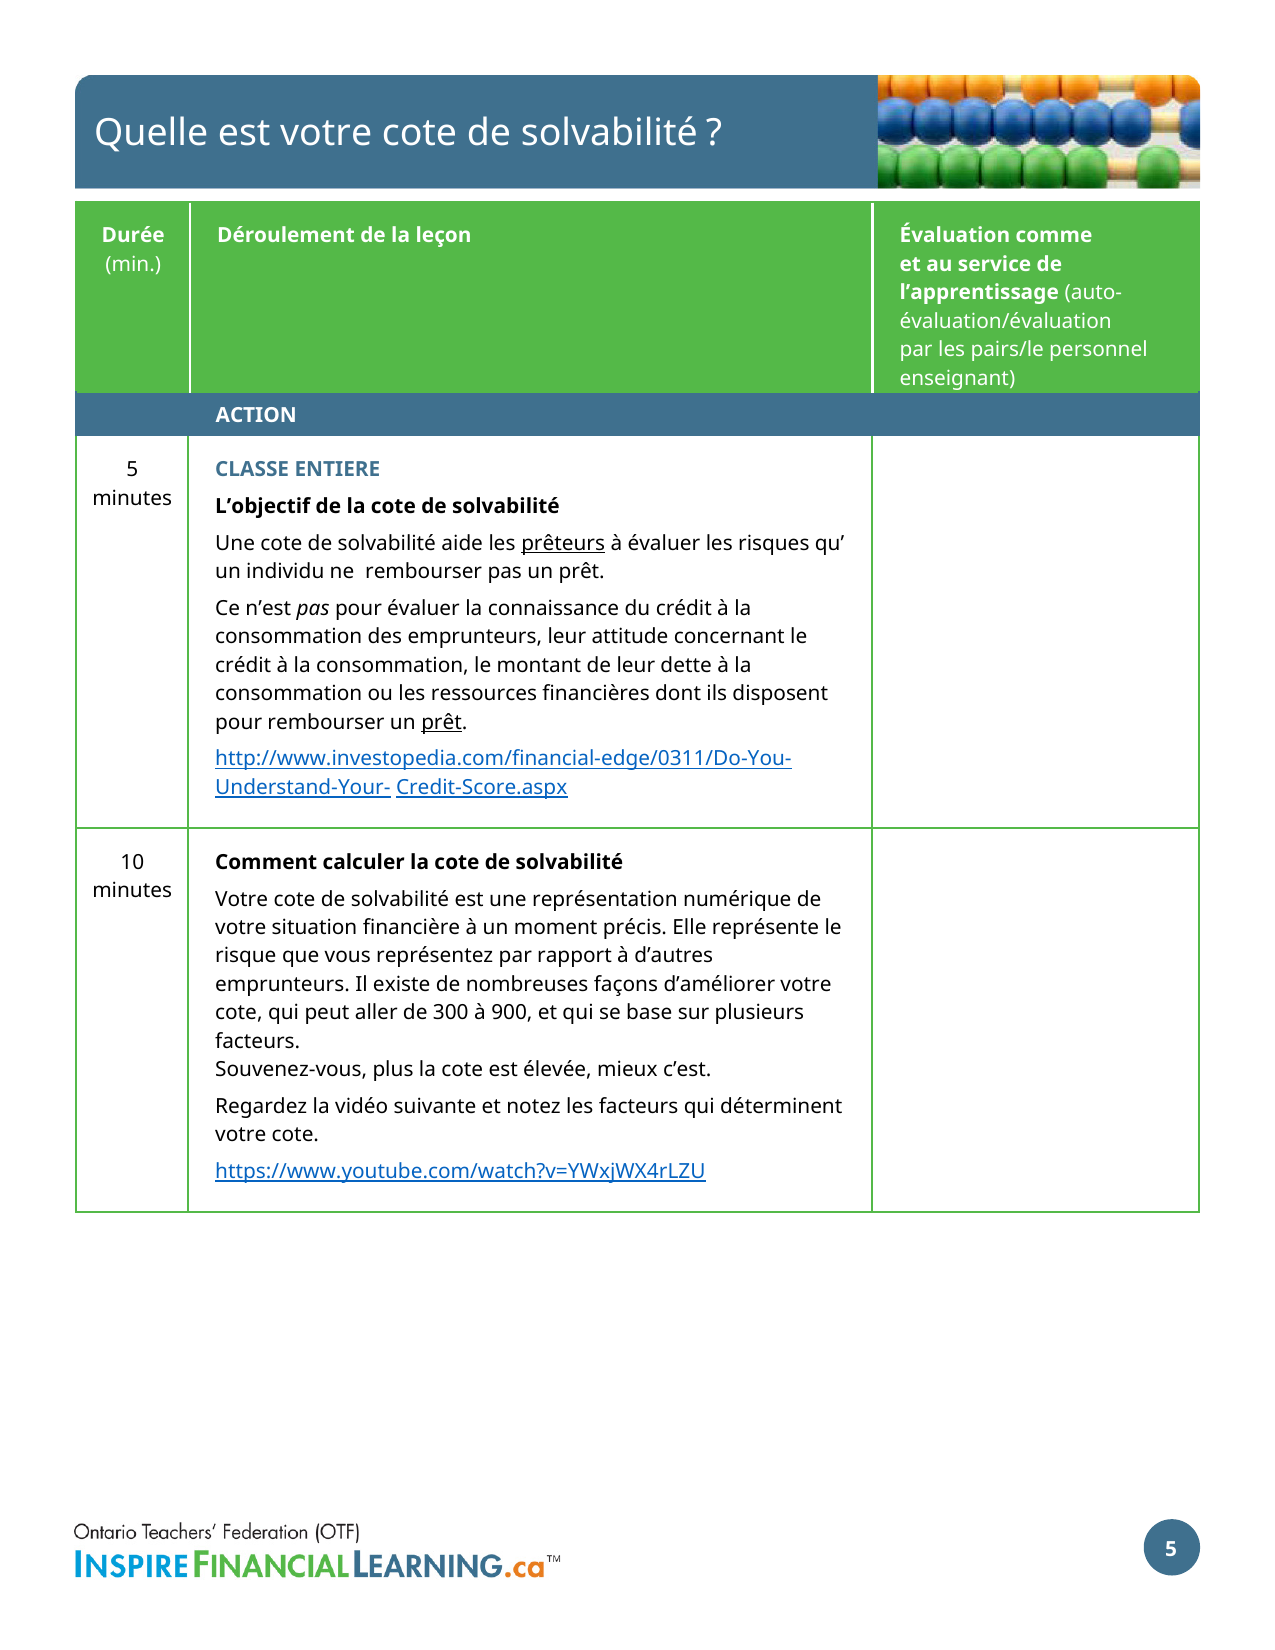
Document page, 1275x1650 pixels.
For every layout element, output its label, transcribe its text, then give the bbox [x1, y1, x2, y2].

table_cell [873, 436, 1198, 827]
table_header Évaluation comme et au service de l’apprentissage (auto-évaluation/évaluation par les pairs/le personnel enseignant) [874, 203, 1198, 391]
table_cell [873, 829, 1198, 1211]
picture [73, 1521, 561, 1586]
table_cell Comment calculer la cote de solvabilité Votre cote de solvabilité est une représentation numérique de votre situation financière à un moment précis. Elle représente le risque que vous représentez par rapport à d’autres emprunteurs. Il existe de nombreuses façons d’améliorer votre cote, qui peut aller de 300 à 900, et qui se base sur plusieurs facteurs. Souvenez-vous, plus la cote est élevée, mieux c’est. Regardez la vidéo suivante et notez les facteurs qui déterminent votre cote. https://www.youtube.com/watch?v=YWxjWX4rLZU [189, 829, 871, 1211]
table_cell CLASSE ENTIERE L’objectif de la cote de solvabilité Une cote de solvabilité aide les prêteurs à évaluer les risques qu’ un individu ne rembourser pas un prêt. Ce n’est pas pour évaluer la connaissance du crédit à la consommation des emprunteurs, leur attitude concernant le crédit à la consommation, le montant de leur dette à la consommation ou les ressources financières dont ils disposent pour rembourser un prêt. http://www.investopedia.com/financial-edge/0311/Do-You-Understand-Your- Credit-Score.aspx [189, 436, 871, 827]
picture [75, 75, 1200, 189]
table_cell 10 minutes [77, 829, 187, 1211]
table_cell ACTION [77, 393, 1198, 436]
table_header Durée (min.) [77, 203, 189, 391]
table_header Déroulement de la leçon [191, 203, 871, 391]
table_cell 5 minutes [77, 436, 187, 827]
